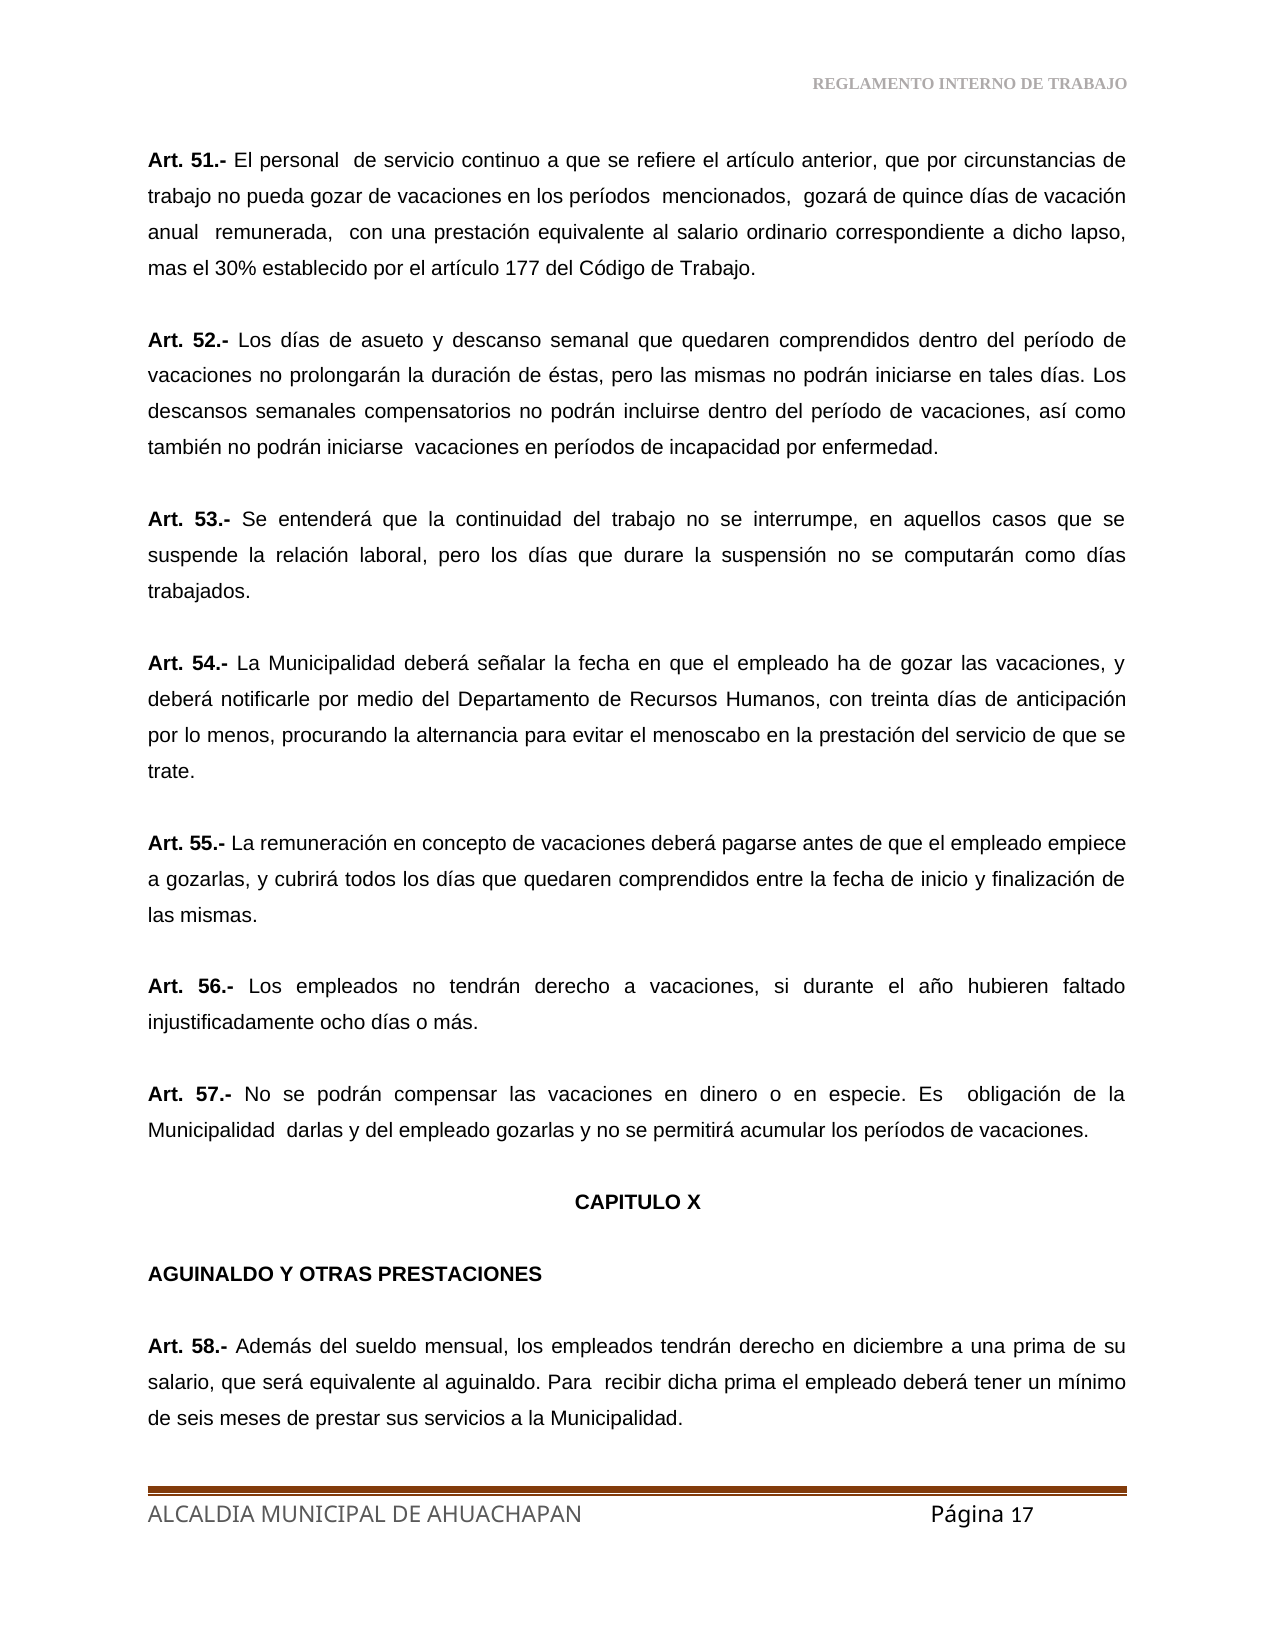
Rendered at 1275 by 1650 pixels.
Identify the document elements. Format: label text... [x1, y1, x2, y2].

text Art. 53.- Se entenderá que la continuidad del trabajo no se interrumpe, en aquellos casos que se suspende la relación laboral, pero los días que durare la suspensión no se computarán como días trabajados. [148, 507, 1127, 603]
text AGUINALDO Y OTRAS PRESTACIONES [148, 1262, 1127, 1286]
text Art. 57.- No se podrán compensar las vacaciones en dinero o en especie. Es obligación de la Municipalidad darlas y del empleado gozarlas y no se permitirá acumular los períodos de vacaciones. [148, 1082, 1127, 1142]
text Art. 55.- La remuneración en concepto de vacaciones deberá pagarse antes de que el empleado empiece a gozarlas, y cubrirá todos los días que quedaren comprendidos entre la fecha de inicio y finalización de las mismas. [148, 831, 1127, 926]
text Art. 52.- Los días de asueto y descanso semanal que quedaren comprendidos dentro del período de vacaciones no prolongarán la duración de éstas, pero las mismas no podrán iniciarse en tales días. Los descansos semanales compensatorios no podrán incluirse dentro del período de vacaciones, así como también no podrán iniciarse vacaciones en períodos de incapacidad por enfermedad. [148, 327, 1127, 459]
text CAPITULO X [148, 1190, 1127, 1214]
text Art. 58.- Además del sueldo mensual, los empleados tendrán derecho en diciembre a una prima de su salario, que será equivalente al aguinaldo. Para recibir dicha prima el empleado deberá tener un mínimo de seis meses de prestar sus servicios a la Municipalidad. [148, 1334, 1127, 1429]
text Art. 54.- La Municipalidad deberá señalar la fecha en que el empleado ha de gozar las vacaciones, y deberá notificarle por medio del Departamento de Recursos Humanos, con treinta días de anticipación por lo menos, procurando la alternancia para evitar el menoscabo en la prestación del servicio de que se trate. [148, 651, 1127, 783]
text Art. 51.- El personal de servicio continuo a que se refiere el artículo anterior, que por circunstancias de trabajo no pueda gozar de vacaciones en los períodos mencionados, gozará de quince días de vacación anual remunerada, con una prestación equivalente al salario ordinario correspondiente a dicho lapso, mas el 30% establecido por el artículo 177 del Código de Trabajo. [148, 148, 1127, 279]
text Art. 56.- Los empleados no tendrán derecho a vacaciones, si durante el año hubieren faltado injustificadamente ocho días o más. [148, 974, 1127, 1034]
